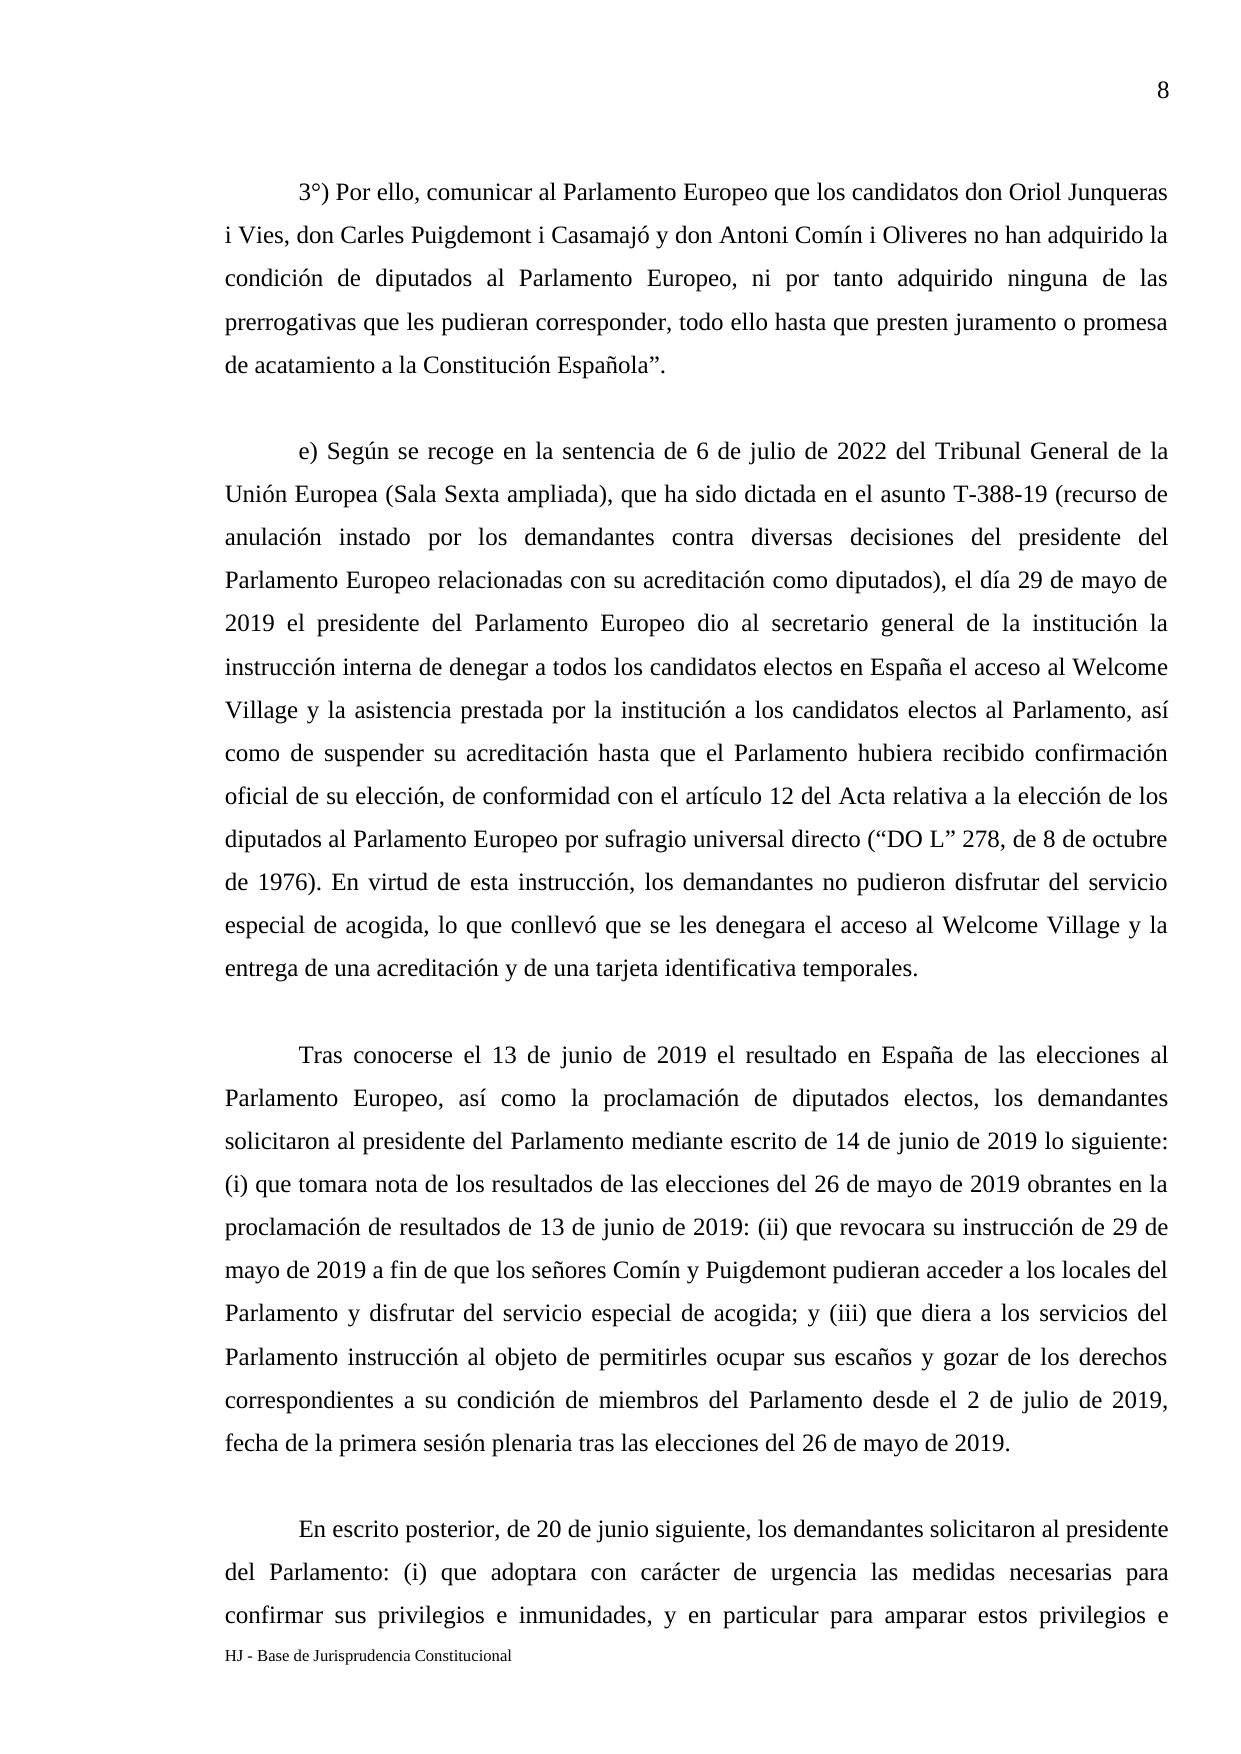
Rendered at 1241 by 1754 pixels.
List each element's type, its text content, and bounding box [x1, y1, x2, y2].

text Tras conocerse el 13 de junio de 2019 el resultado en España de las elecciones al Parlamento Europeo, así como la proclamación de diputados electos, los demandantes solicitaron al presidente del Parlamento mediante escrito de 14 de junio de 2019 lo siguiente: (i) que tomara nota de los resultados de las elecciones del 26 de mayo de 2019 obrantes en la proclamación de resultados de 13 de junio de 2019: (ii) que revocara su instrucción de 29 de mayo de 2019 a fin de que los señores Comín y Puigdemont pudieran acceder a los locales del Parlamento y disfrutar del servicio especial de acogida; y (iii) que diera a los servicios del Parlamento instrucción al objeto de permitirles ocupar sus escaños y gozar de los derechos correspondientes a su condición de miembros del Parlamento desde el 2 de julio de 2019, fecha de la primera sesión plenaria tras las elecciones del 26 de mayo de 2019. [224, 1040, 1169, 1457]
text 3°) Por ello, comunicar al Parlamento Europeo que los candidatos don Oriol Junqueras i Vies, don Carles Puigdemont i Casamajó y don Antoni Comín i Oliveres no han adquirido la condición de diputados al Parlamento Europeo, ni por tanto adquirido ninguna de las prerrogativas que les pudieran corresponder, todo ello hasta que presten juramento o promesa de acatamiento a la Constitución Española”. [224, 177, 1169, 378]
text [224, 1514, 1169, 1629]
text e) Según se recoge en la sentencia de 6 de julio de 2022 del Tribunal General de la Unión Europea (Sala Sexta ampliada), que ha sido dictada en el asunto T-388-19 (recurso de anulación instado por los demandantes contra diversas decisiones del presidente del Parlamento Europeo relacionadas con su acreditación como diputados), el día 29 de mayo de 2019 el presidente del Parlamento Europeo dio al secretario general de la institución la instrucción interna de denegar a todos los candidatos electos en España el acceso al Welcome Village y la asistencia prestada por la institución a los candidatos electos al Parlamento, así como de suspender su acreditación hasta que el Parlamento hubiera recibido confirmación oficial de su elección, de conformidad con el artículo 12 del Acta relativa a la elección de los diputados al Parlamento Europeo por sufragio universal directo (“DO L” 278, de 8 de octubre de 1976). En virtud de esta instrucción, los demandantes no pudieron disfrutar del servicio especial de acogida, lo que conllevó que se les denegara el acceso al Welcome Village y la entrega de una acreditación y de una tarjeta identificativa temporales. [224, 436, 1169, 982]
